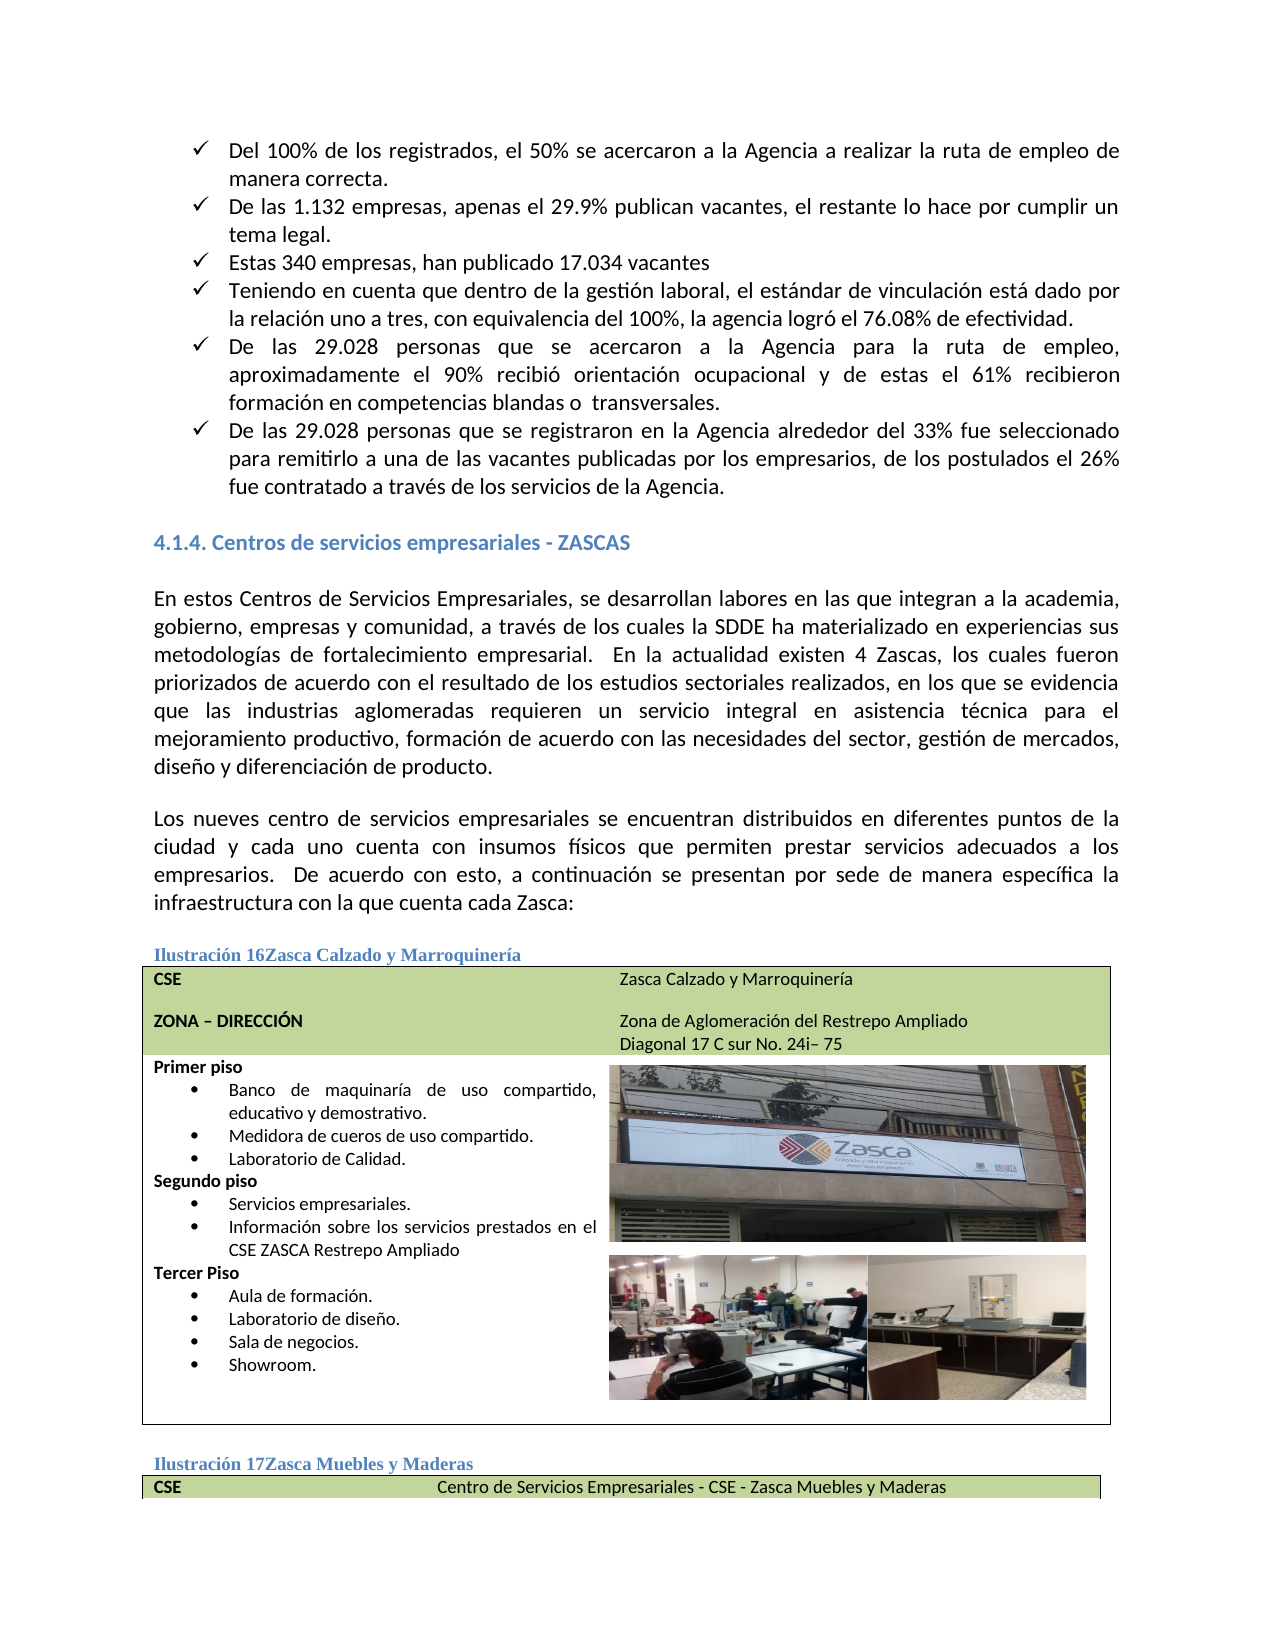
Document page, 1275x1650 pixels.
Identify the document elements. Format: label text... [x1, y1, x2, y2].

picture [609, 1065, 1086, 1242]
text Los nueves centro de servicios empresariales se encuentran distribuidos en diferentes puntos de la ciudad y cada uno cuenta con insumos físicos que permiten prestar servicios adecuados a los empresarios. e Piso o ON DE RECURSOS (icina y especialmente la maquinaria dispuesta en los Centros de Servicios Empresariales, la cual se pDe acuerdo con esto, a continuación se presentan por sede de manera específica la infraestructura con la que cuenta cada Zasca: [153, 804, 1121, 916]
text En estos Centros de Servicios Empresariales, se desarrollan labores en las que integran a la academia, gobierno, empresas y comunidad, a través de los cuales la SDDE ha materializado en experiencias sus metodologías de fortalecimiento empresarial. En la actualidad existen 4 Zascas, los cuales fueron priorizados de acuerdo con el resultado de los estudios sectoriales realizados, en los que se evidencia que las industrias aglomeradas requieren un servicio integral en asistencia técnica para el mejoramiento productivo, formación de acuerdo con las necesidades del sector, gestión de mercados, diseño y diferenciación de producto. [153, 584, 1121, 780]
subtitle 4.1.4. Centros de servicios empresariales - ZASCAS [153, 528, 1121, 556]
text Ilustración 17Zasca Muebles y Maderas [153, 1453, 1121, 1474]
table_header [426, 1476, 1100, 1498]
table_cell [608, 1055, 1110, 1424]
table_header CSE [143, 1476, 426, 1498]
list De las 29.028 personas que se acercaron a la Agencia para la ruta de empleo, aproximadamente el 90% recibió orientación ocupacional y de estas el 61% recibieron formación en competencias blandas o transversales. [191, 332, 1121, 416]
picture [609, 1255, 1087, 1400]
table_header Zasca Calzado y Marroquinería [608, 967, 1110, 1009]
list De las 1.132 empresas, apenas el 29.9% publican vacantes, el restante lo hace por cumplir un tema legal. [191, 192, 1121, 248]
table_cell Zona de Aglomeración del Restrepo Ampliado Diagonal 17 C sur No. 24i– 75 [608, 1009, 1110, 1055]
table_cell ZONA – DIRECCIÓN [143, 1009, 608, 1055]
list Teniendo en cuenta que dentro de la gestión laboral, el estándar de vinculación está dado por la relación uno a tres, con equivalencia del 100%, la agencia logró el 76.08% de efectividad. [191, 276, 1121, 332]
table_cell Primer piso Banco de maquinaría de uso compartido, educativo y demostrativo. Medidora de cueros de uso compartido. Laboratorio de Calidad. Segundo piso Servicios empresariales. Información sobre los servicios prestados en el CSE ZASCA Restrepo Ampliado Tercer Piso Aula de formación. Laboratorio de diseño. Sala de negocios. Showroom. [143, 1055, 608, 1424]
list Estas 340 empresas, han publicado 17.034 vacantes [191, 248, 1121, 276]
list De las 29.028 personas que se registraron en la Agencia alrededor del 33% fue seleccionado para remitirlo a una de las vacantes publicadas por los empresarios, de los postulados el 26% fue contratado a través de los servicios de la Agencia. [191, 416, 1121, 500]
list Del 100% de los registrados, el 50% se acercaron a la Agencia a realizar la ruta de empleo de manera correcta. [191, 136, 1121, 192]
table_header CSE [143, 967, 608, 1009]
text Ilustración 16Zasca Calzado y Marroquinería [153, 944, 1121, 966]
